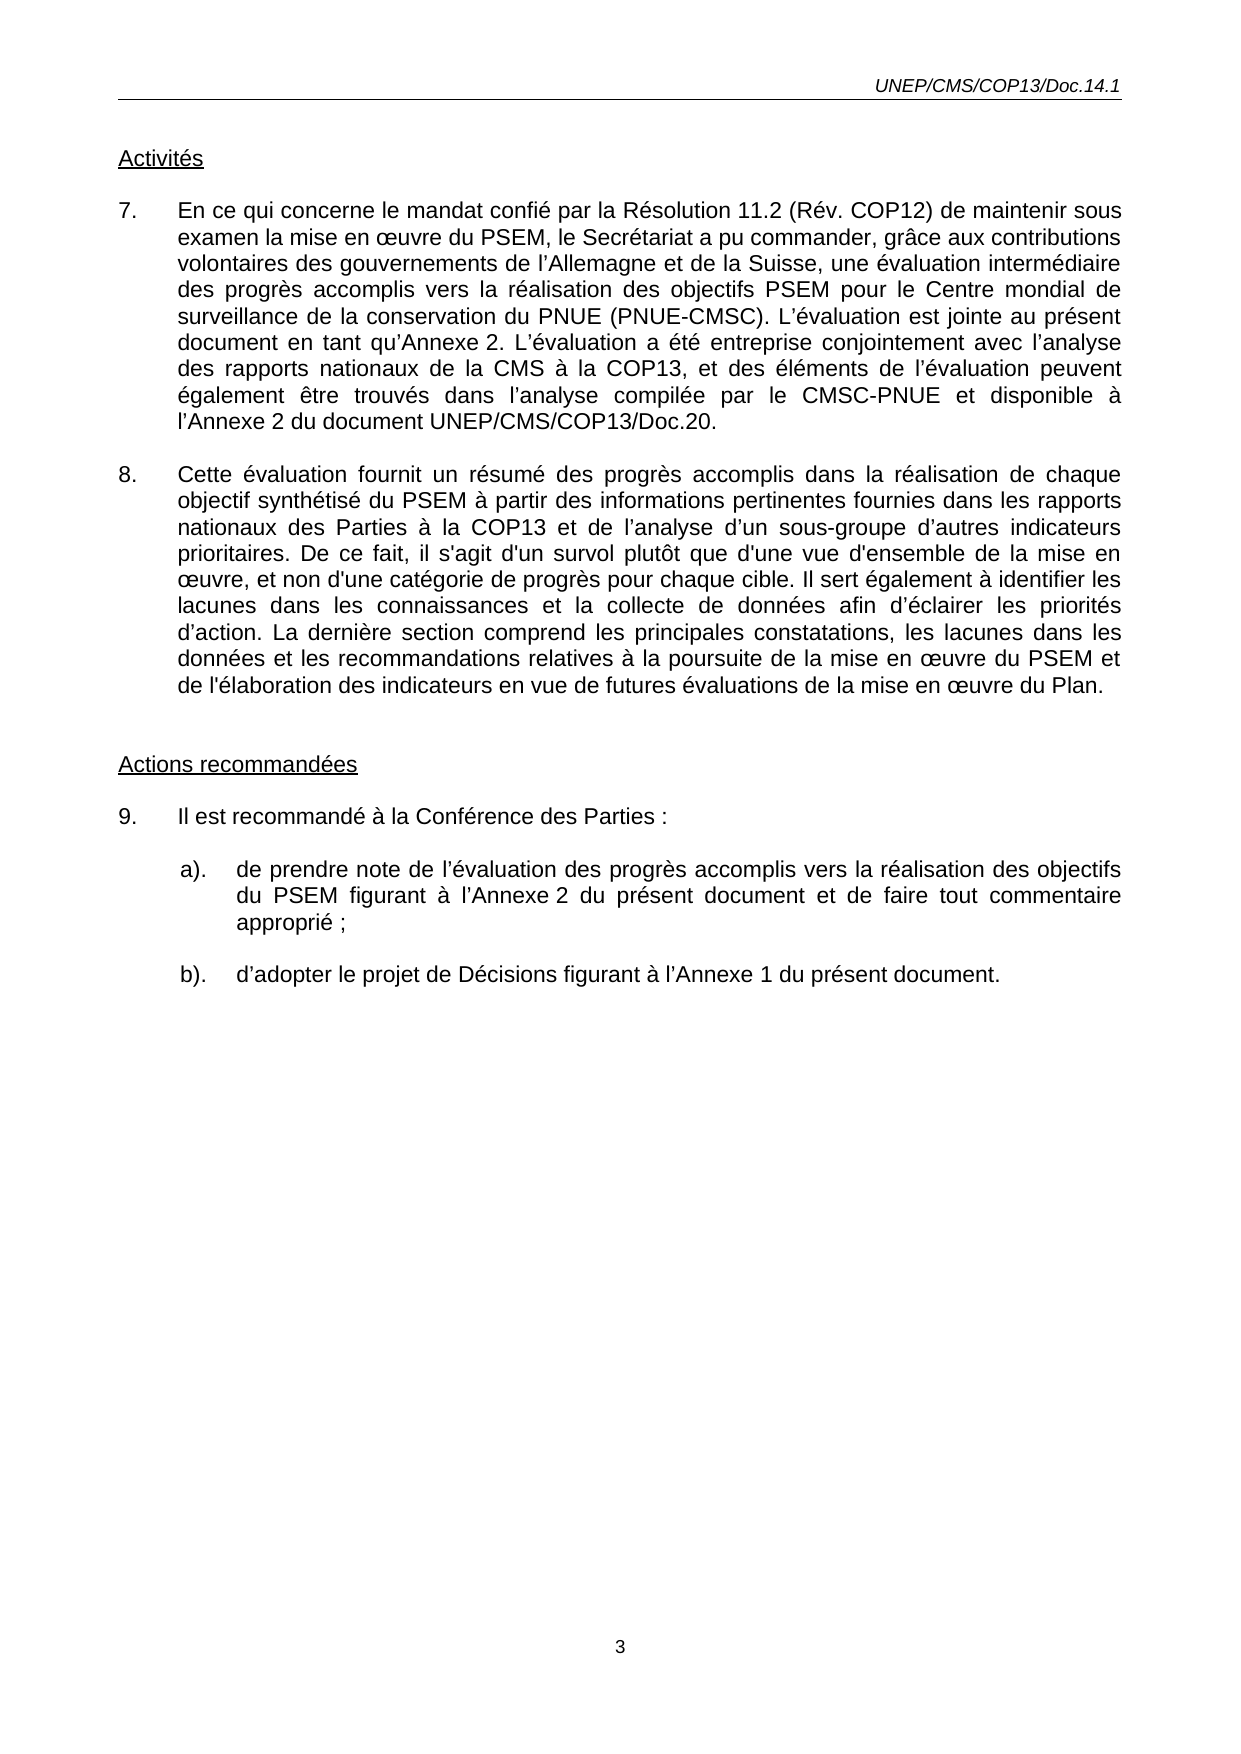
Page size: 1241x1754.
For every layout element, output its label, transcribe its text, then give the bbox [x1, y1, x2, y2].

list de prendre note de l’évaluation des progrès accomplis vers la réalisation des objectifs du PSEM figurant à l’Annexe 2 du présent document et de faire tout commentaire approprié ; [207, 856, 1122, 935]
text Activités [118, 144, 1122, 171]
text Actions recommandées [118, 751, 1122, 777]
list En ce qui concerne le mandat confié par la Résolution 11.2 (Rév. COP12) de maintenir sous examen la mise en œuvre du PSEM, le Secrétariat a pu commander, grâce aux contributions volontaires des gouvernements de l’Allemagne et de la Suisse, une évaluation intermédiaire des progrès accomplis vers la réalisation des objectifs PSEM pour le Centre mondial de surveillance de la conservation du PNUE (PNUE-CMSC). L’évaluation est jointe au présent document en tant qu’Annexe 2. L’évaluation a été entreprise conjointement avec l’analyse des rapports nationaux de la CMS à la COP13, et des éléments de l’évaluation peuvent également être trouvés dans l’analyse compilée par le CMSC-PNUE et disponible à l’Annexe 2 du document UNEP/CMS/COP13/Doc.20. [118, 197, 1122, 434]
list Cette évaluation fournit un résumé des progrès accomplis dans la réalisation de chaque objectif synthétisé du PSEM à partir des informations pertinentes fournies dans les rapports nationaux des Parties à la COP13 et de l’analyse d’un sous-groupe d’autres indicateurs prioritaires. De ce fait, il s'agit d'un survol plutôt que d'une vue d'ensemble de la mise en œuvre, et non d'une catégorie de progrès pour chaque cible. Il sert également à identifier les lacunes dans les connaissances et la collecte de données afin d’éclairer les priorités d’action. La dernière section comprend les principales constatations, les lacunes dans les données et les recommandations relatives à la poursuite de la mise en œuvre du PSEM et de l'élaboration des indicateurs en vue de futures évaluations de la mise en œuvre du Plan. [118, 461, 1122, 698]
list Il est recommandé à la Conférence des Parties : [118, 803, 1122, 830]
list d’adopter le projet de Décisions figurant à l’Annexe 1 du présent document. [207, 961, 1122, 988]
